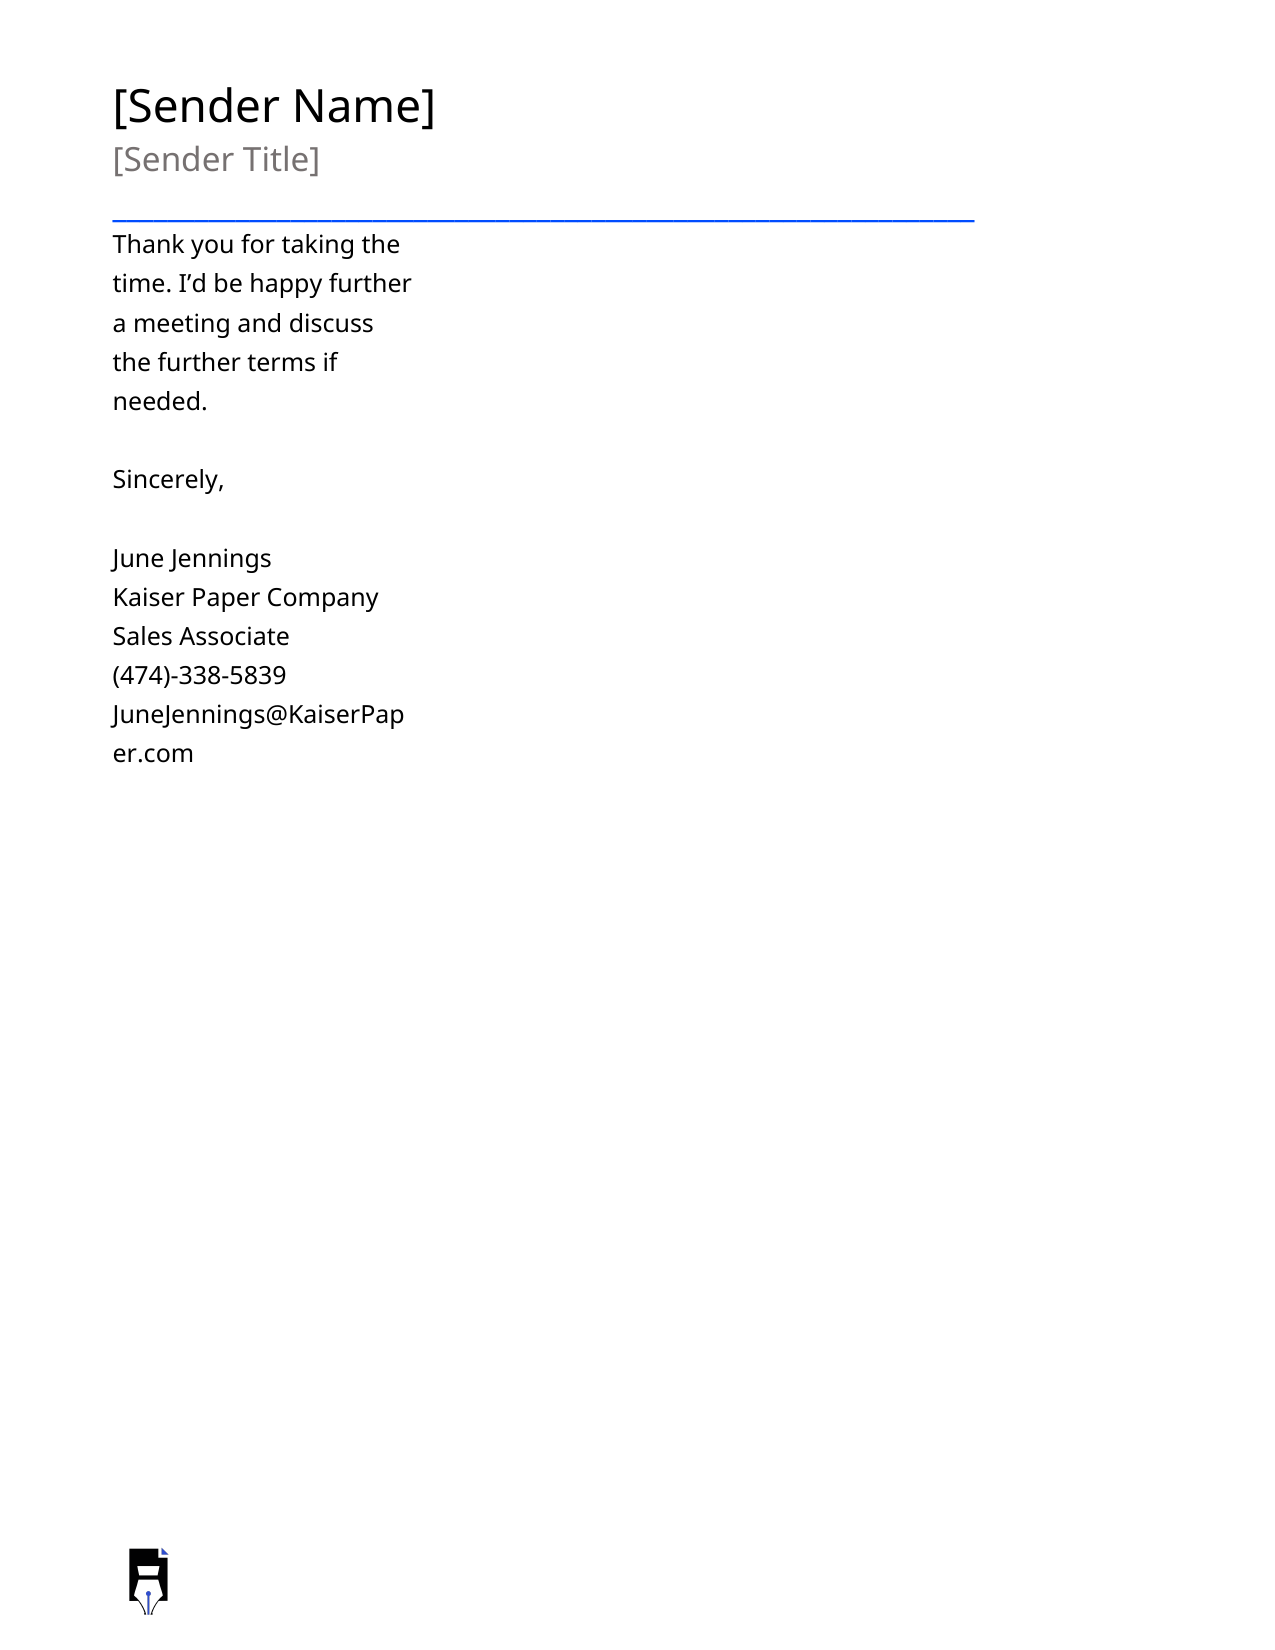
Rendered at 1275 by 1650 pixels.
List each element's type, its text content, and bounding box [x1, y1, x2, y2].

text Sales Associate [112, 619, 412, 653]
text Thank you for taking the time. I’d be happy further a meeting and discuss the further terms if needed. [112, 227, 412, 418]
text Sincerely, [112, 462, 412, 496]
text Kaiser Paper Company [112, 579, 412, 613]
text June Jennings [112, 540, 412, 574]
picture [112, 1545, 185, 1618]
text (474)-338-5839 [112, 658, 412, 692]
text JuneJennings@KaiserPaper.com [112, 697, 412, 770]
